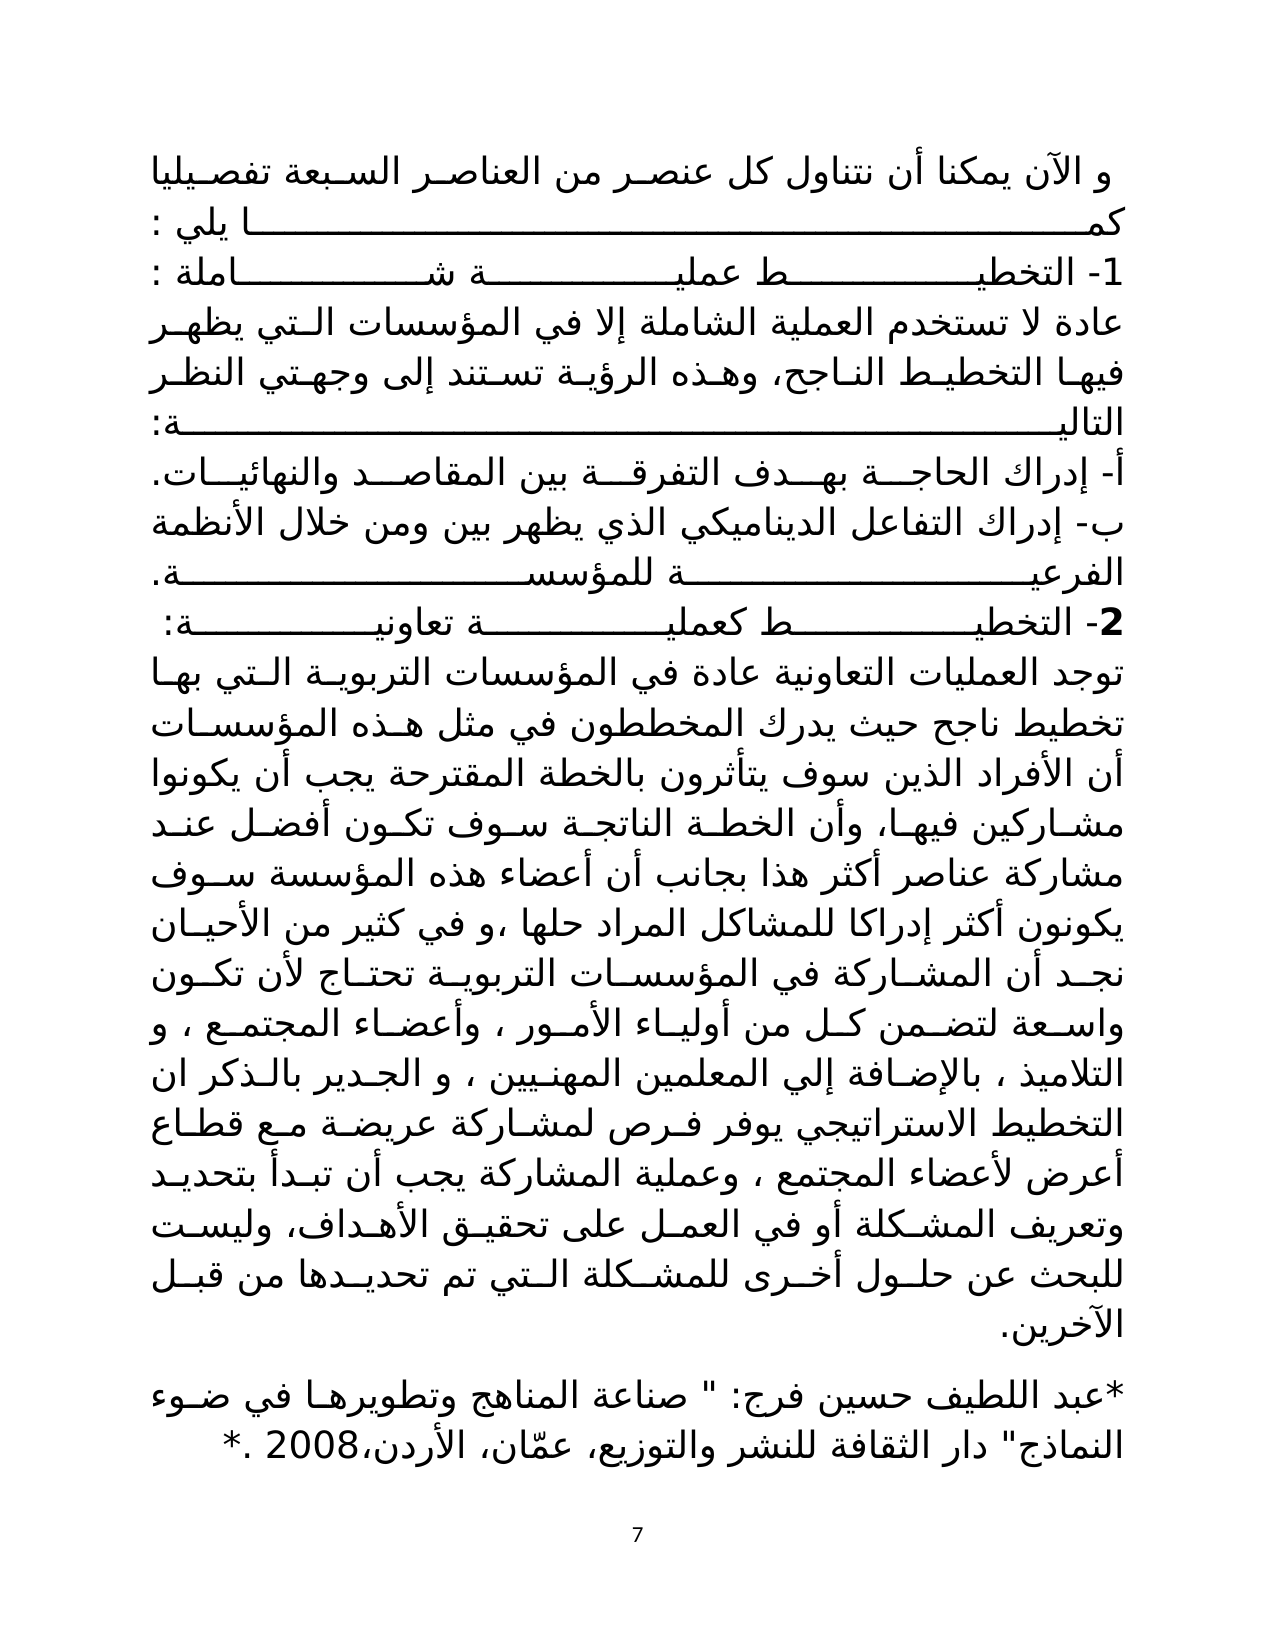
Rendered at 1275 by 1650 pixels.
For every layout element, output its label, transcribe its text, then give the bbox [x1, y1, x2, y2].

text *عبد اللطيف حسين فرج: " صناعة المناهج وتطويرها في ضوء النماذج" دار الثقافة للنشر والتوزيع، عمّان، الأردن،2008 .* [150, 1373, 1125, 1467]
text و الآن يمكنا أن نتناول كل عنصر من العناصر السبعة تفصيليا كما يلي : 1- التخطيط عملية شاملة : عادة لا تستخدم العملية الشاملة إلا في المؤسسات التي يظهر فيها التخطيط الناجح، وهذه الرؤية تستند إلى وجهتي النظر التالية: أ‌- إدراك الحاجة بهدف التفرقة بين المقاصد والنهائيات. ب‌- إدراك التفاعل الديناميكي الذي يظهر بين ومن خلال الأنظمة الفرعية للمؤسسة. 2- التخطيط كعملية تعاونية: توجد العمليات التعاونية عادة في المؤسسات التربوية التي بها تخطيط ناجح حيث يدرك المخططون في مثل هذه المؤسسات أن الأفراد الذين سوف يتأثرون بالخطة المقترحة يجب أن يكونوا مشاركين فيها، وأن الخطة الناتجة سوف تكون أفضل عند مشاركة عناصر أكثر هذا بجانب أن أعضاء هذه المؤسسة سوف يكونون أكثر إدراكا للمشاكل المراد حلها ،و في كثير من الأحيان نجد أن المشاركة في المؤسسات التربوية تحتاج لأن تكون واسعة لتضمن كل من أولياء الأمور ، وأعضاء المجتمع ، و التلاميذ ، بالإضافة إلي المعلمين المهنيين ، و الجدير بالذكر ان التخطيط الاستراتيجي يوفر فرص لمشاركة عريضة مع قطاع أعرض لأعضاء المجتمع ، وعملية المشاركة يجب أن تبدأ بتحديد وتعريف المشكلة أو في العمل على تحقيق الأهداف، وليست للبحث عن حلول أخرى للمشكلة التي تم تحديدها من قبل الآخرين. [150, 150, 1125, 1346]
